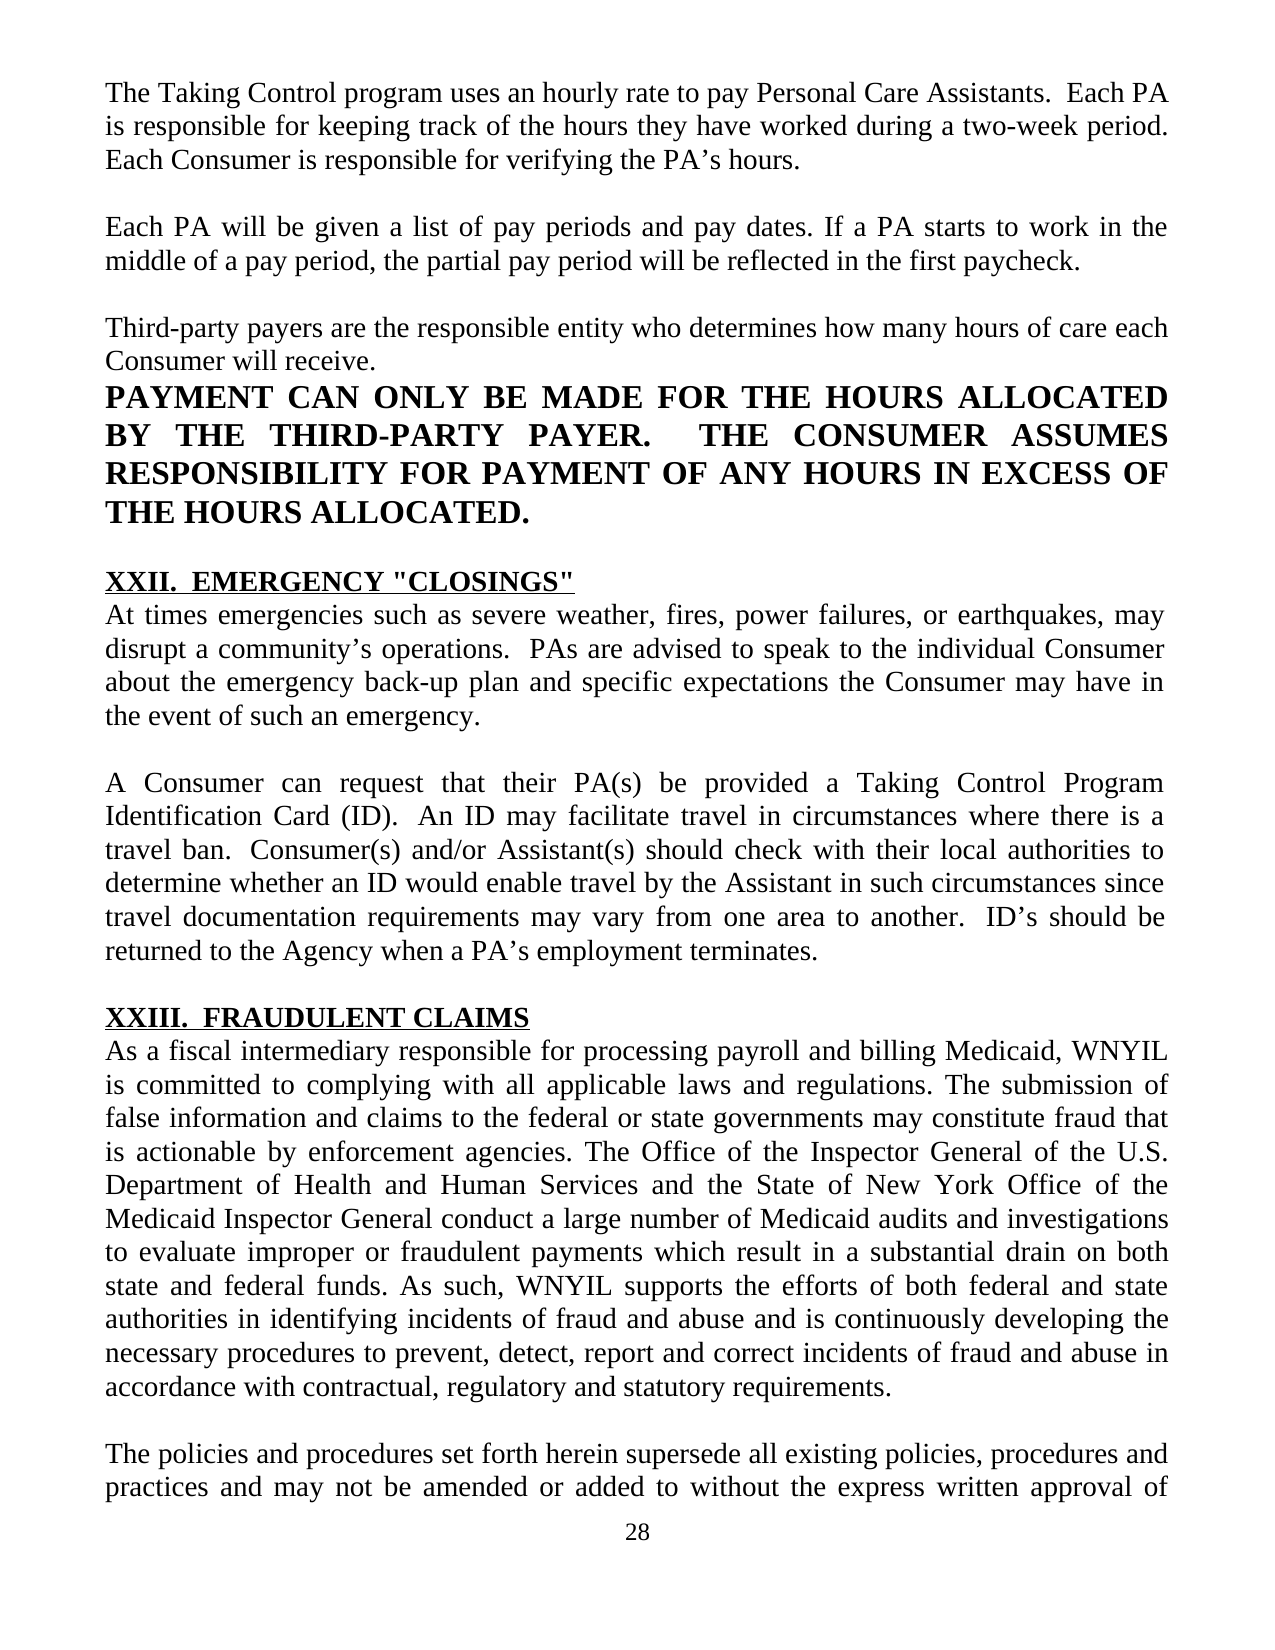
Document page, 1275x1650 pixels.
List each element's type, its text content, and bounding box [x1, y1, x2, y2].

text A Consumer can request that their PA(s) be provided a Taking Control Program Identification Card (ID). An ID may facilitate travel in circumstances where there is a travel ban. Consumer(s) and/or Assistant(s) should check with their local authorities to determine whether an ID would enable travel by the Assistant in such circumstances since travel documentation requirements may vary from one area to another. ID’s should be returned to the Agency when a PA’s employment terminates. [105, 765, 1166, 966]
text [105, 1436, 1170, 1503]
text PAYMENT CAN ONLY BE MADE FOR THE HOURS ALLOCATED BY THE THIRD-PARTY PAYER. THE CONSUMER ASSUMES RESPONSIBILITY FOR PAYMENT OF ANY HOURS IN EXCESS OF THE HOURS ALLOCATED. [105, 377, 1170, 530]
text The Taking Control program uses an hourly rate to pay Personal Care Assistants. Each PA is responsible for keeping track of the hours they have worked during a two-week period. Each Consumer is responsible for verifying the PA’s hours. [105, 75, 1170, 176]
text XXIII. FRAUDULENT CLAIMS [105, 1000, 1170, 1033]
text Each PA will be given a list of pay periods and pay dates. If a PA starts to work in the middle of a pay period, the partial pay period will be reflected in the first paycheck. [105, 209, 1170, 276]
text XXII. EMERGENCY "CLOSINGS" [105, 564, 1170, 597]
text At times emergencies such as severe weather, fires, power failures, or earthquakes, may disrupt a community’s operations. PAs are advised to speak to the individual Consumer about the emergency back-up plan and specific expectations the Consumer may have in the event of such an emergency. [105, 597, 1166, 731]
text As a fiscal intermediary responsible for processing payroll and billing Medicaid, WNYIL is committed to complying with all applicable laws and regulations. The submission of false information and claims to the federal or state governments may constitute fraud that is actionable by enforcement agencies. The Office of the Inspector General of the U.S. Department of Health and Human Services and the State of New York Office of the Medicaid Inspector General conduct a large number of Medicaid audits and investigations to evaluate improper or fraudulent payments which result in a substantial drain on both state and federal funds. As such, WNYIL supports the efforts of both federal and state authorities in identifying incidents of fraud and abuse and is continuously developing the necessary procedures to prevent, detect, report and correct incidents of fraud and abuse in accordance with contractual, regulatory and statutory requirements. [105, 1033, 1170, 1402]
text Third-party payers are the responsible entity who determines how many hours of care each Consumer will receive. [105, 310, 1170, 377]
